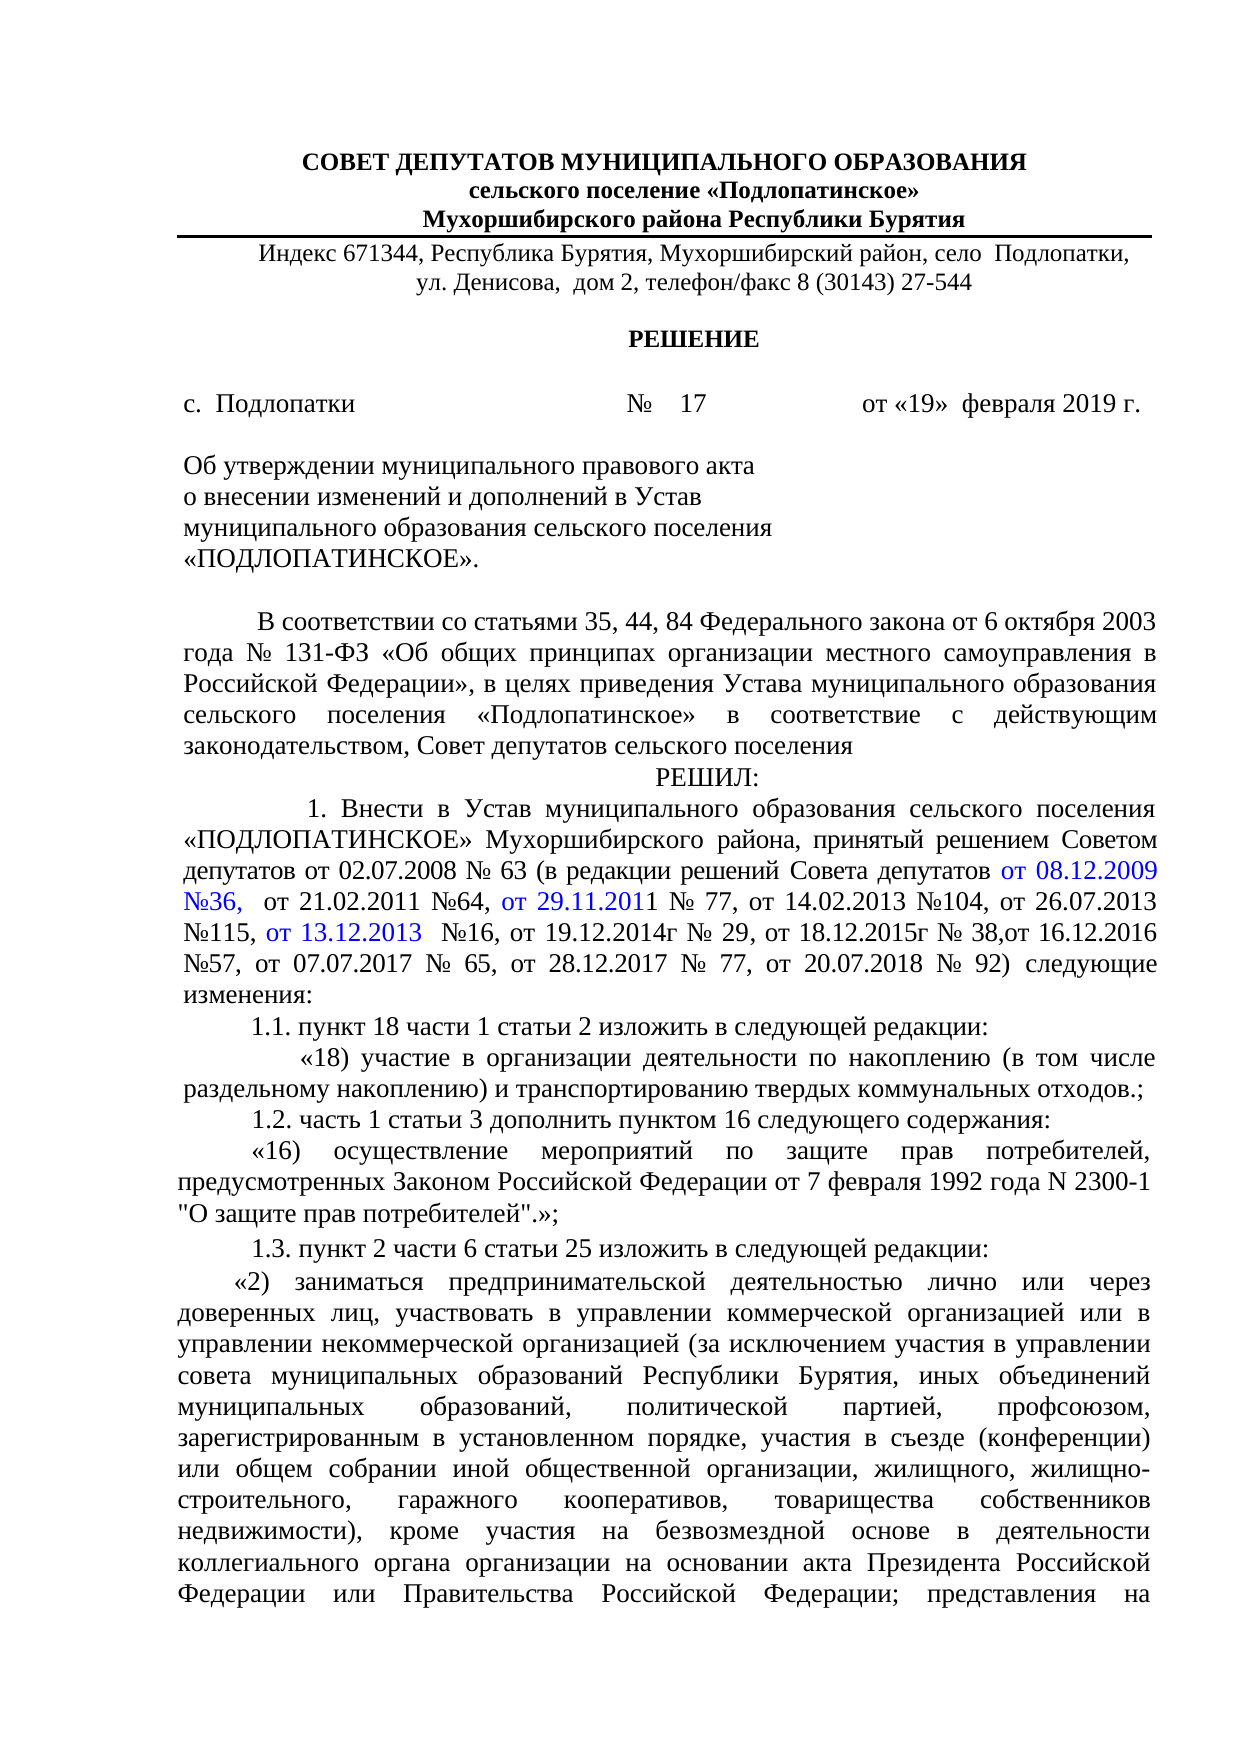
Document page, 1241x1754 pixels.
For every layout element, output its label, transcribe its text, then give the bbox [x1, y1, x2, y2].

text о внесении изменений и дополнений в Устав [177, 480, 1152, 511]
text муниципального образования сельского поселения [177, 511, 1152, 543]
text РЕШЕНИЕ [177, 324, 1152, 353]
text «ПОДЛОПАТИНСКОЕ». [177, 543, 1152, 574]
text «16) осуществление мероприятий по защите прав потребителей, предусмотренных Законом Российской Федерации от 7 февраля 1992 года N 2300-1 "О защите прав потребителей".»; [177, 1134, 1152, 1228]
text СОВЕТ ДЕПУТАТОВ МУНИЦИПАЛЬНОГО ОБРАЗОВАНИЯ [177, 147, 1152, 176]
text сельского поселение «Подлопатинское» [177, 176, 1152, 204]
text Об утверждении муниципального правового акта [177, 449, 1152, 480]
text 1. Внести в Устав муниципального образования сельского поселения «ПОДЛОПАТИНСКОЕ» Мухоршибирского района, принятый решением Советом депутатов от 02.07.2008 № 63 (в редакции решений Совета депутатов от 08.12.2009 №36, от 21.02.2011 №64, от 29.11.2011 № 77, от 14.02.2013 №104, от 26.07.2013 №115, от 13.12.2013 №16, от 19.12.2014г № 29, от 18.12.2015г № 38,от 16.12.2016 №57, от 07.07.2017 № 65, от 28.12.2017 № 77, от 20.07.2018 № 92) следующие изменения: [177, 792, 1152, 1010]
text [177, 1265, 1152, 1608]
text 1.1. пункт 18 части 1 статьи 2 изложить в следующей редакции: [177, 1010, 1152, 1041]
text с. Подлопатки № 17 от «19» февраля 2019 г. [177, 387, 1152, 418]
text ул. Денисова, дом 2, телефон/факс 8 (30143) 27-544 [177, 267, 1152, 296]
text «18) участие в организации деятельности по накоплению (в том числе раздельному накоплению) и транспортированию твердых коммунальных отходов.; [177, 1041, 1152, 1103]
text В соответствии со статьями 35, 44, 84 Федерального закона от 6 октября 2003 года № 131-ФЗ «Об общих принципах организации местного самоуправления в Российской Федерации», в целях приведения Устава муниципального образования сельского поселения «Подлопатинское» в соответствие с действующим законодательством, Совет депутатов сельского поселения [177, 605, 1152, 761]
text Мухоршибирского района Республики Бурятия [177, 204, 1152, 235]
text 1.3. пункт 2 части 6 статьи 25 изложить в следующей редакции: [177, 1228, 1152, 1265]
text РЕШИЛ: [177, 761, 1152, 792]
text 1.2. часть 1 статьи 3 дополнить пунктом 16 следующего содержания: [177, 1103, 1158, 1134]
text Индекс 671344, Республика Бурятия, Мухоршибирский район, село Подлопатки, [177, 238, 1152, 267]
